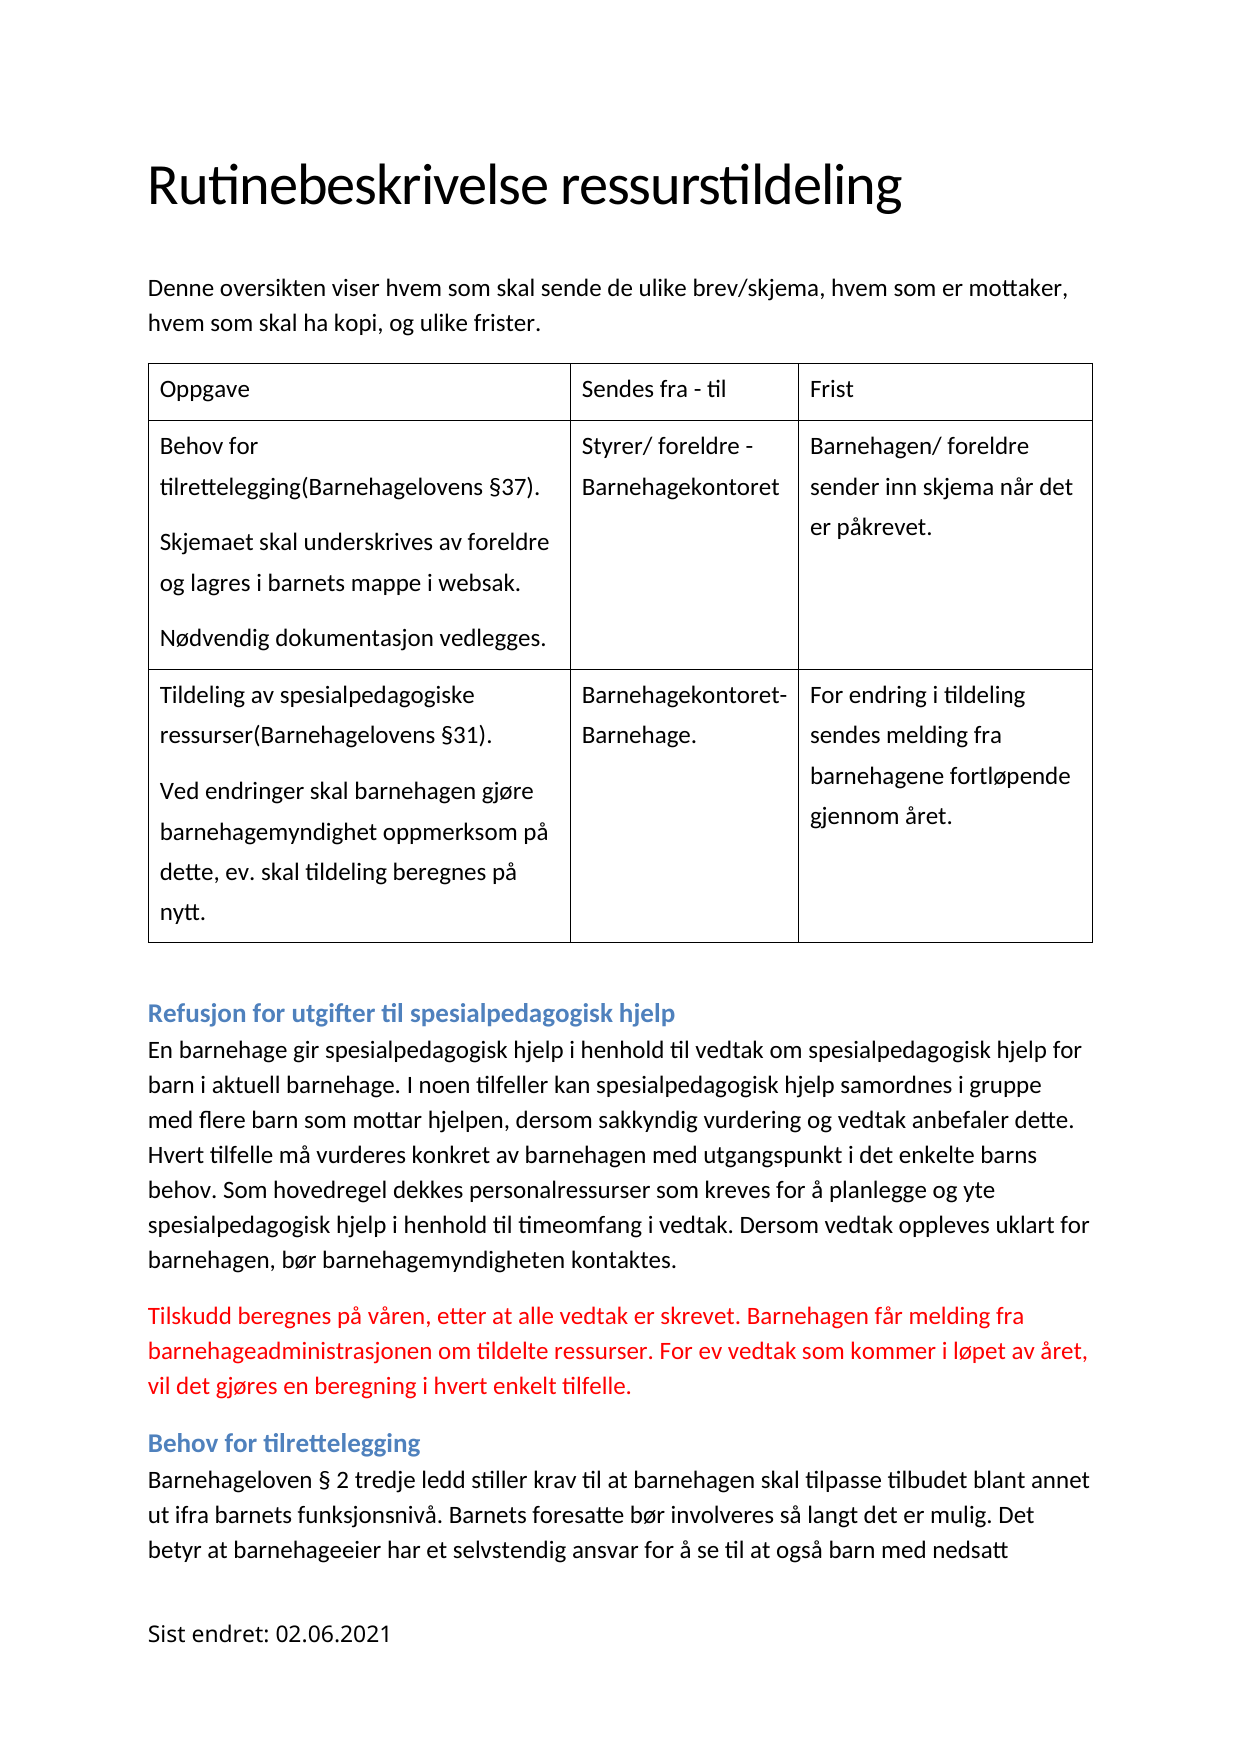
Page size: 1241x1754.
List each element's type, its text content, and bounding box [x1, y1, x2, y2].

title Rutinebeskrivelse ressurstildeling [148, 148, 1092, 219]
table_cell Barnehagen/ foreldre sender inn skjema når det er påkrevet. [799, 421, 1092, 669]
table_cell For endring i tildeling sendes melding fra barnehagene fortløpende gjennom året. [799, 670, 1092, 942]
table_header Oppgave [149, 364, 570, 420]
subtitle Behov for tilrettelegging [148, 1426, 1092, 1459]
table_cell Behov for tilrettelegging(Barnehagelovens §37). Skjemaet skal underskrives av foreldre og lagres i barnets mappe i websak. Nødvendig dokumentasjon vedlegges. [149, 421, 570, 669]
text Tilskudd beregnes på våren, etter at alle vedtak er skrevet. Barnehagen får melding fra barnehageadministrasjonen om tildelte ressurser. For ev vedtak som kommer i løpet av året, vil det gjøres en beregning i hvert enkelt tilfelle. [148, 1300, 1092, 1401]
text En barnehage gir spesialpedagogisk hjelp i henhold til vedtak om spesialpedagogisk hjelp for barn i aktuell barnehage. I noen tilfeller kan spesialpedagogisk hjelp samordnes i gruppe med flere barn som mottar hjelpen, dersom sakkyndig vurdering og vedtak anbefaler dette. Hvert tilfelle må vurderes konkret av barnehagen med utgangspunkt i det enkelte barns behov. Som hovedregel dekkes personalressurser som kreves for å planlegge og yte spesialpedagogisk hjelp i henhold til timeomfang i vedtak. Dersom vedtak oppleves uklart for barnehagen, bør barnehagemyndigheten kontaktes. [148, 1034, 1092, 1275]
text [148, 1464, 1092, 1564]
table_header Frist [799, 364, 1092, 420]
table_cell Barnehagekontoret- Barnehage. [571, 670, 798, 942]
subtitle Refusjon for utgifter til spesialpedagogisk hjelp [148, 996, 1092, 1029]
table_cell Tildeling av spesialpedagogiske ressurser(Barnehagelovens §31). Ved endringer skal barnehagen gjøre barnehagemyndighet oppmerksom på dette, ev. skal tildeling beregnes på nytt. [149, 670, 570, 942]
table_header Sendes fra - til [571, 364, 798, 420]
table_cell Styrer/ foreldre - Barnehagekontoret [571, 421, 798, 669]
text Denne oversikten viser hvem som skal sende de ulike brev/skjema, hvem som er mottaker, hvem som skal ha kopi, og ulike frister. [148, 272, 1092, 337]
